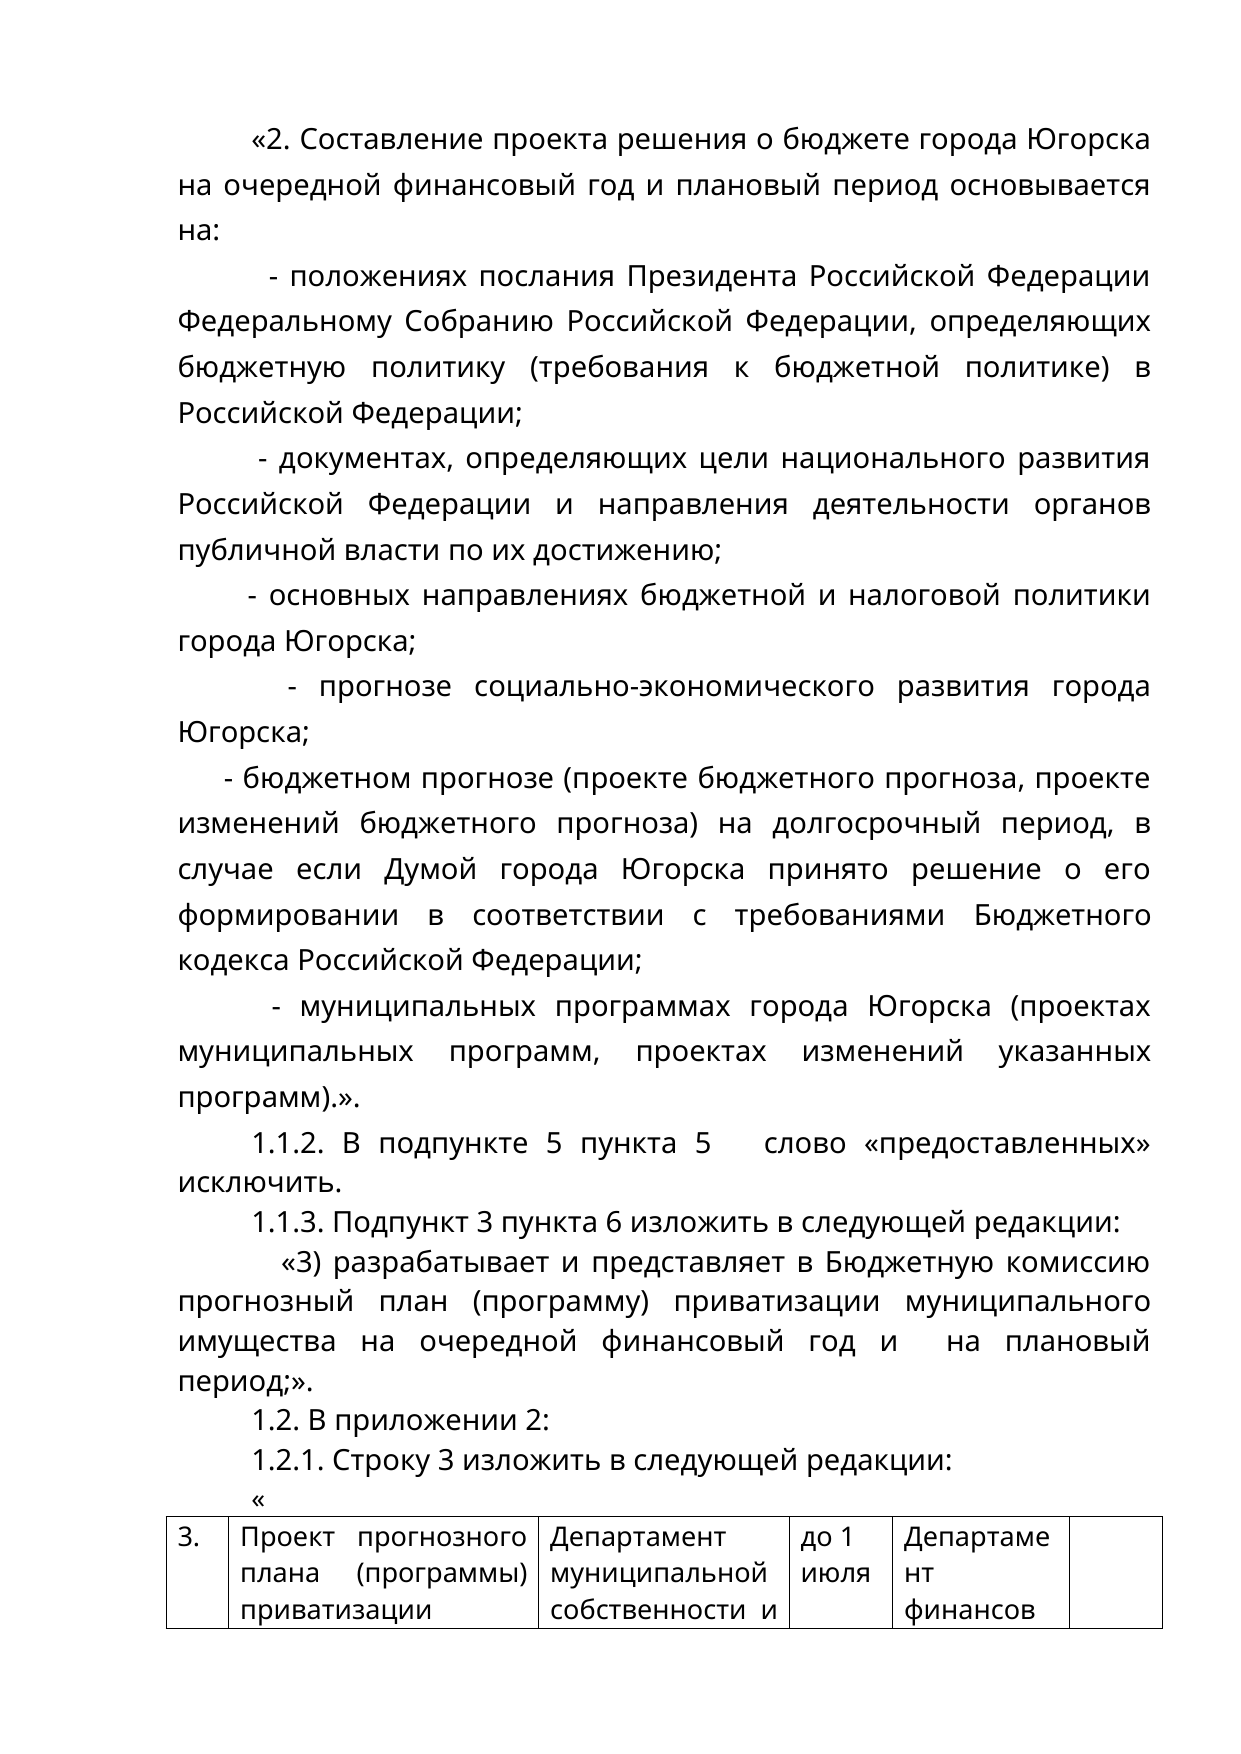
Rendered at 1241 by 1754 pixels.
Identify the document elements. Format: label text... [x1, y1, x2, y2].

list 1.2. В приложении 2: [177, 1400, 1152, 1439]
text «2. Составление проекта решения о бюджете города Югорска на очередной финансовый год и плановый период основывается на: [177, 118, 1152, 249]
text - документах, определяющих цели национального развития Российской Федерации и направления деятельности органов публичной власти по их достижению; [177, 437, 1152, 568]
text «3) разрабатывает и представляет в Бюджетную комиссию прогнозный план (программу) приватизации муниципального имущества на очередной финансовый год и на плановый период;». [177, 1241, 1152, 1400]
text - основных направлениях бюджетной и налоговой политики города Югорска; [177, 574, 1152, 660]
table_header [229, 1517, 538, 1628]
table_header [1070, 1517, 1162, 1628]
table_header до 1 июля [790, 1517, 892, 1628]
list 1.1.3. Подпункт 3 пункта 6 изложить в следующей редакции: [177, 1201, 1152, 1241]
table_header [893, 1517, 1069, 1628]
list 1.2.1. Строку 3 изложить в следующей редакции: [177, 1439, 1152, 1479]
text - бюджетном прогнозе (проекте бюджетного прогноза, проекте изменений бюджетного прогноза) на долгосрочный период, в случае если Думой города Югорска принято решение о его формировании в соответствии с требованиями Бюджетного кодекса Российской Федерации; [177, 757, 1152, 979]
text - прогнозе социально-экономического развития города Югорска; [177, 666, 1152, 751]
text - положениях послания Президента Российской Федерации Федеральному Собранию Российской Федерации, определяющих бюджетную политику (требования к бюджетной политике) в Российской Федерации; [177, 255, 1152, 432]
list « [177, 1479, 1152, 1516]
table_header 3. [167, 1517, 228, 1628]
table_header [539, 1517, 789, 1628]
list 1.1.2. В подпункте 5 пункта 5 слово «предоставленных» исключить. [177, 1122, 1152, 1201]
text - муниципальных программах города Югорска (проектах муниципальных программ, проектах изменений указанных программ).». [177, 985, 1152, 1116]
